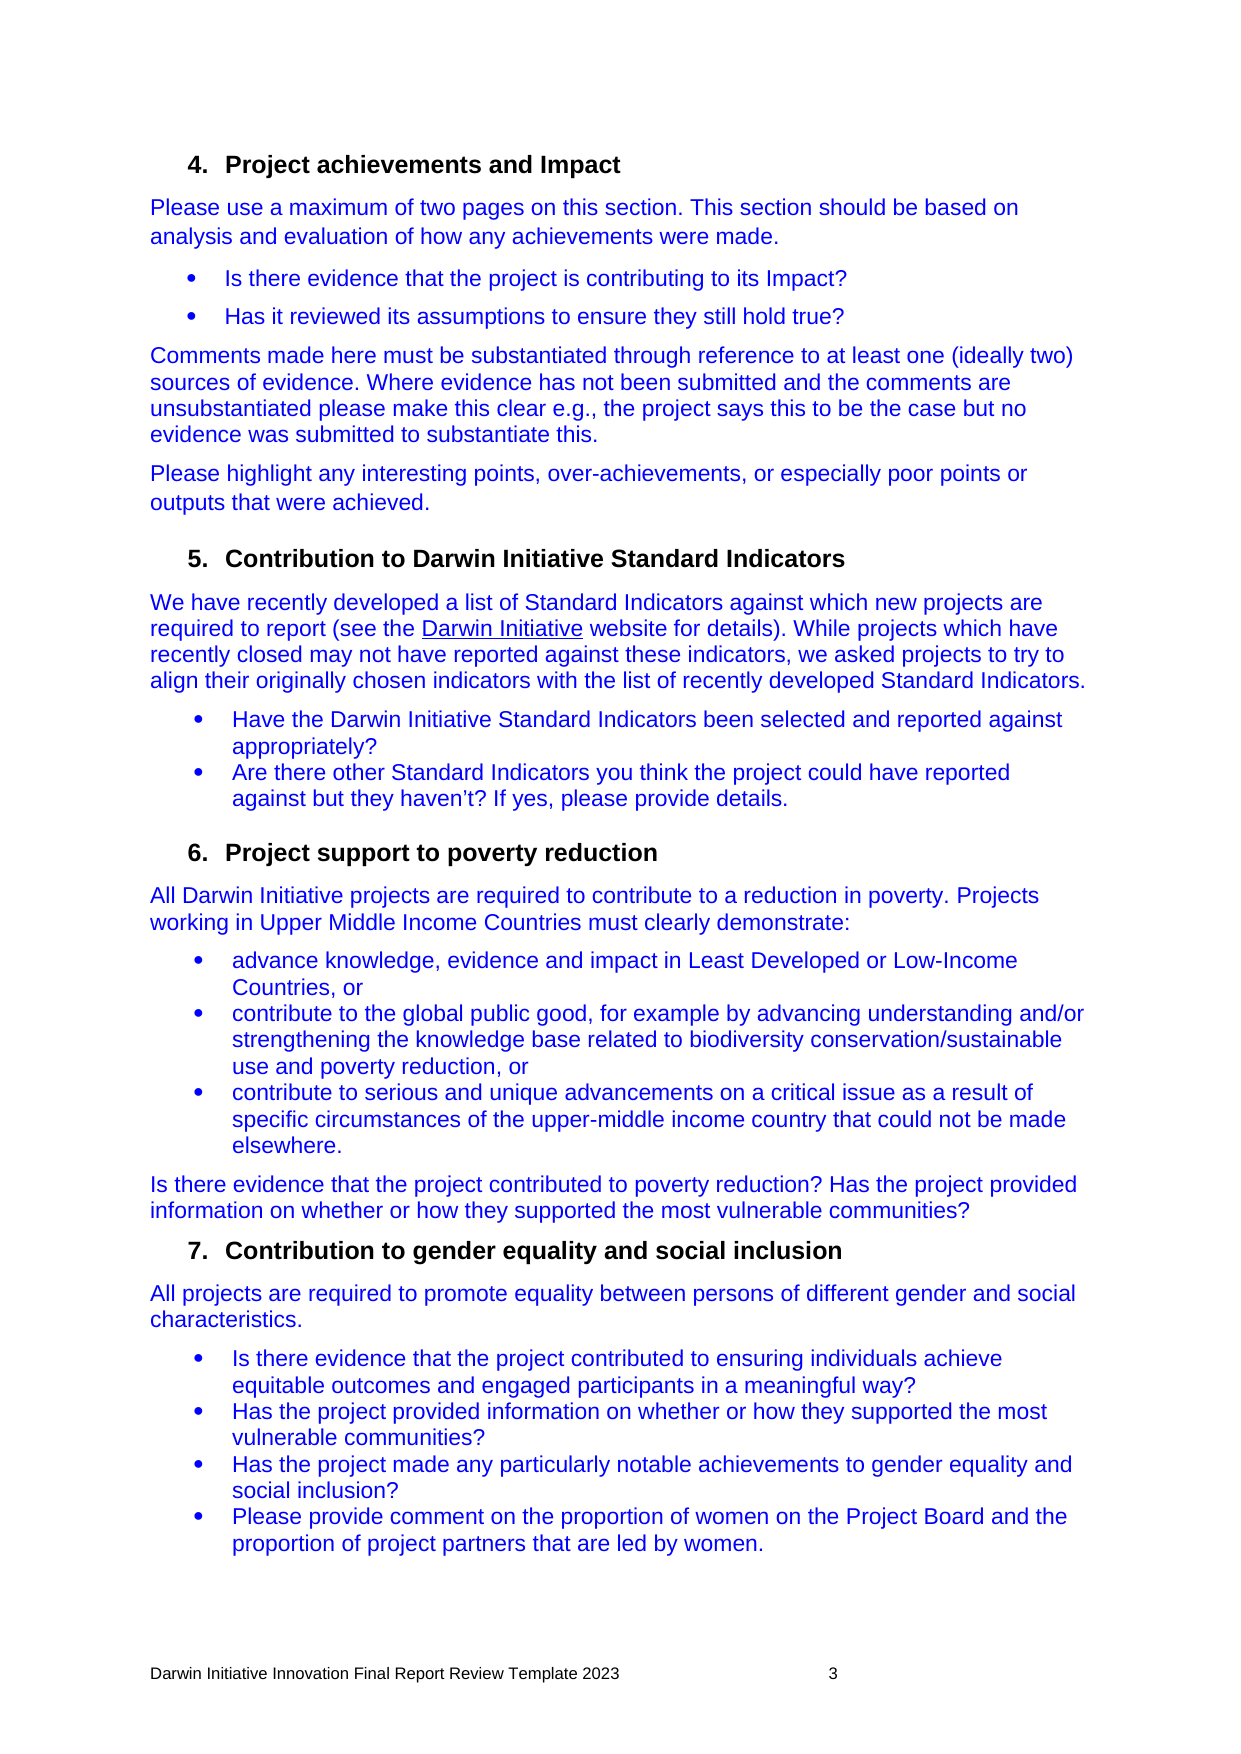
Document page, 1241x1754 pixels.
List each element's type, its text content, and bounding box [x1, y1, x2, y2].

subtitle Contribution to gender equality and social inclusion [187, 1236, 1090, 1265]
list advance knowledge, evidence and impact in Least Developed or Low-Income Countries, or [194, 947, 1090, 1000]
list contribute to serious and unique advancements on a critical issue as a result of specific circumstances of the upper-middle income country that could not be made elsewhere. [194, 1079, 1090, 1158]
text Please use a maximum of two pages on this section. This section should be based on analysis and evaluation of how any achievements were made. [150, 194, 1090, 249]
subtitle Project support to poverty reduction [187, 838, 1090, 867]
list contribute to the global public good, for example by advancing understanding and/or strengthening the knowledge base related to biodiversity conservation/sustainable use and poverty reduction, or [194, 1000, 1090, 1079]
text Please highlight any interesting points, over-achievements, or especially poor points or outputs that were achieved. [150, 460, 1090, 515]
text We have recently developed a list of Standard Indicators against which new projects are required to report (see the Darwin Initiative website for details). While projects which have recently closed may not have reported against these indicators, we asked projects to try to align their originally chosen indicators with the list of recently developed Standard Indicators. [150, 588, 1090, 694]
text Comments made here must be substantiated through reference to at least one (ideally two) sources of evidence. Where evidence has not been submitted and the comments are unsubstantiated please make this clear e.g., the project says this to be the case but no evidence was submitted to substantiate this. [150, 342, 1090, 448]
list Is there evidence that the project contributed to ensuring individuals achieve equitable outcomes and engaged participants in a meaningful way? [194, 1345, 1090, 1398]
list Please provide comment on the proportion of women on the Project Board and the proportion of project partners that are led by women. [194, 1503, 1090, 1556]
subtitle Project achievements and Impact [187, 150, 1090, 179]
text All Darwin Initiative projects are required to contribute to a reduction in poverty. Projects working in Upper Middle Income Countries must clearly demonstrate: [150, 882, 1090, 935]
list Has it reviewed its assumptions to ensure they still hold true? [187, 303, 1090, 330]
subtitle Contribution to Darwin Initiative Standard Indicators [187, 544, 1090, 573]
list Are there other Standard Indicators you think the project could have reported against but they haven’t? If yes, please provide details. [194, 759, 1090, 812]
list Has the project provided information on whether or how they supported the most vulnerable communities? [194, 1398, 1090, 1451]
list Has the project made any particularly notable achievements to gender equality and social inclusion? [194, 1451, 1090, 1503]
text All projects are required to promote equality between persons of different gender and social characteristics. [150, 1280, 1090, 1333]
text Is there evidence that the project contributed to poverty reduction? Has the project provided information on whether or how they supported the most vulnerable communities? [150, 1171, 1090, 1223]
list Have the Darwin Initiative Standard Indicators been selected and reported against appropriately? [194, 706, 1090, 759]
list Is there evidence that the project is contributing to its Impact? [187, 264, 1090, 291]
